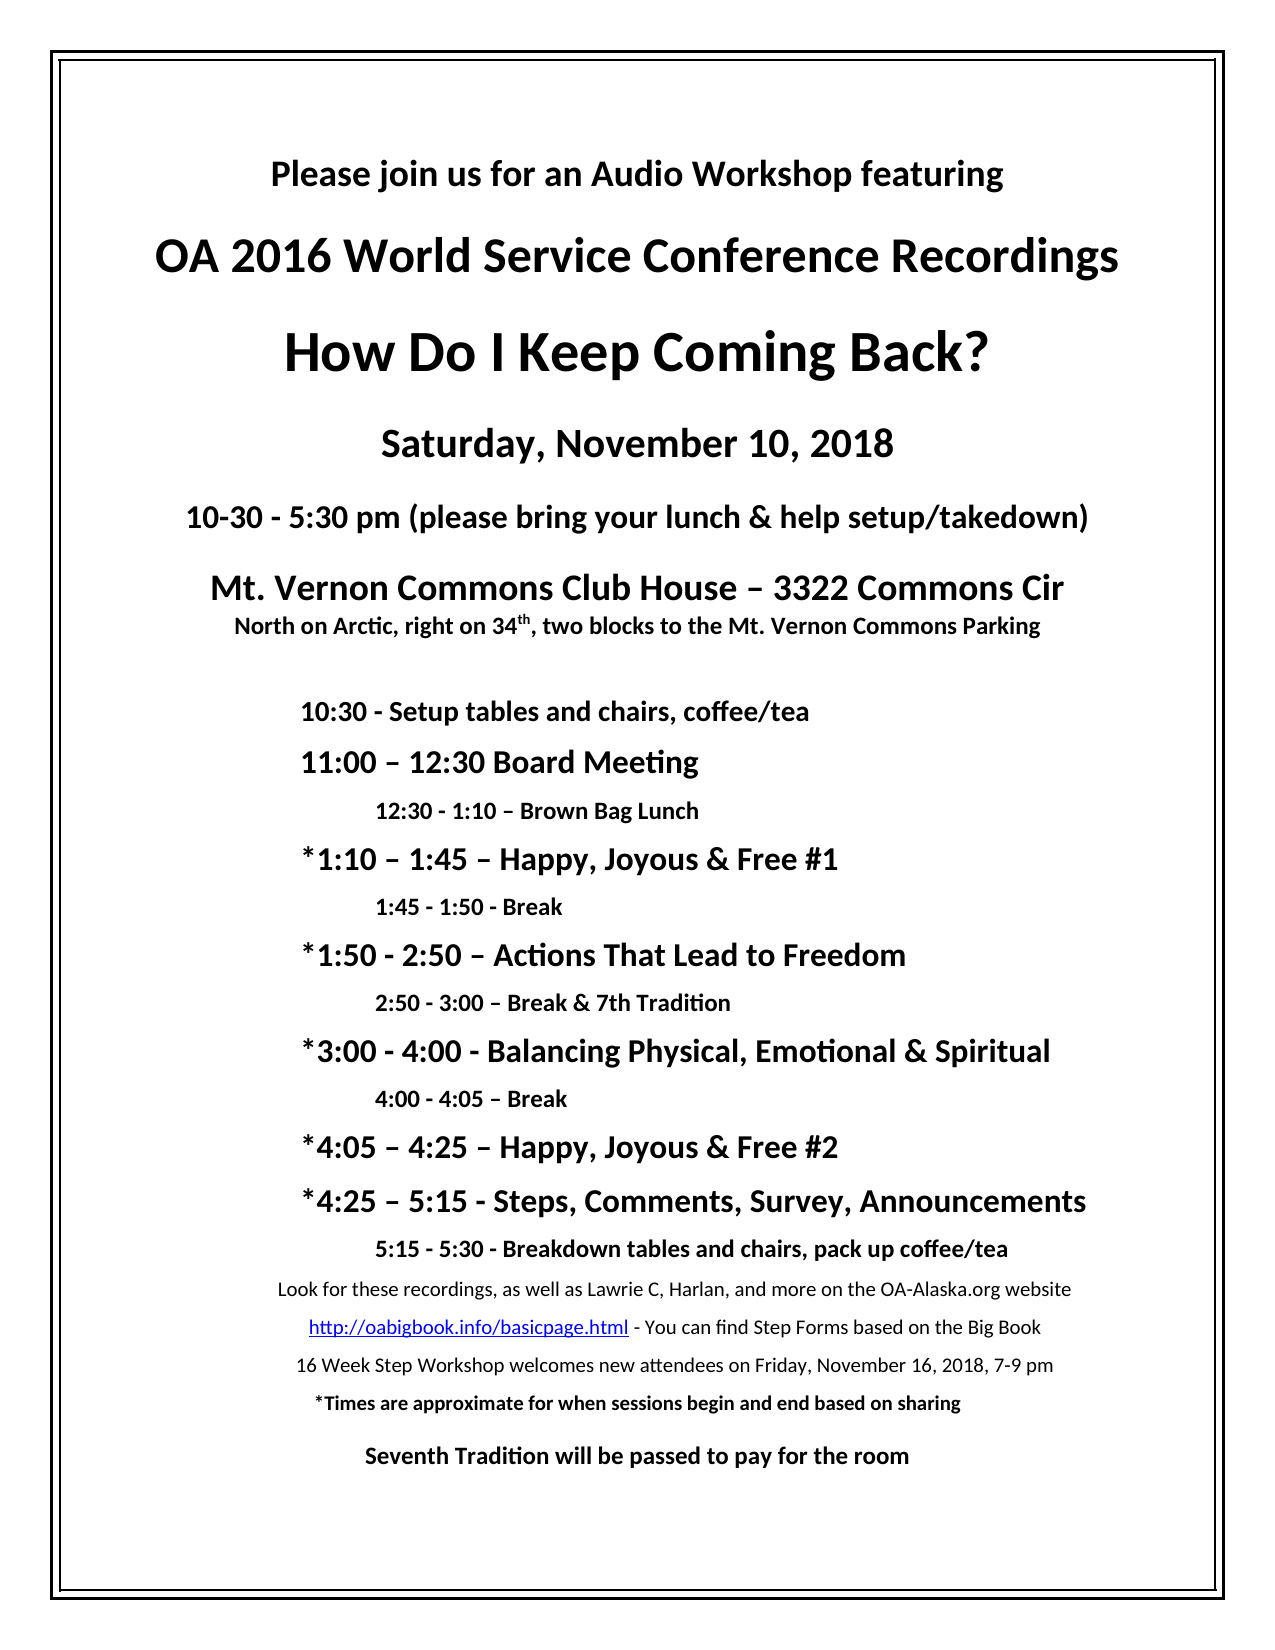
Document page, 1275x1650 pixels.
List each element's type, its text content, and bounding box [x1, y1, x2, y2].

text 5:15 - 5:30 - Breakdown tables and chairs, pack up coffee/tea [375, 1233, 1125, 1263]
text *3:00 - 4:00 - Balancing Physical, Emotional & Spiritual [300, 1030, 1125, 1071]
text 11:00 – 12:30 Board Meeting [300, 742, 1125, 782]
text Saturday, November 10, 2018 [150, 417, 1125, 468]
text Please join us for an Audio Workshop featuring [150, 150, 1125, 196]
text *1:10 – 1:45 – Happy, Joyous & Free #1 [300, 838, 1125, 878]
text http://oabigbook.info/basicpage.html - You can find Step Forms based on the Big Book [150, 1314, 1125, 1339]
text Mt. Vernon Commons Club House – 3322 Commons Cir [150, 564, 1125, 610]
text *1:50 - 2:50 – Actions That Lead to Freedom [300, 934, 1125, 975]
text OA 2016 World Service Conference Recordings [150, 223, 1125, 284]
text Seventh Tradition will be passed to pay for the room [150, 1440, 1125, 1470]
text 4:00 - 4:05 – Break [375, 1083, 1125, 1114]
text *Times are approximate for when sessions begin and end based on sharing [150, 1390, 1125, 1415]
text *4:25 – 5:15 - Steps, Comments, Survey, Announcements [300, 1180, 1125, 1221]
text North on Arctic, right on 34th, two blocks to the Mt. Vernon Commons Parking [150, 610, 1125, 640]
text 16 Week Step Workshop welcomes new attendees on Friday, November 16, 2018, 7-9 pm [150, 1352, 1125, 1377]
text How Do I Keep Coming Back? [150, 314, 1125, 386]
text Look for these recordings, as well as Lawrie C, Harlan, and more on the OA-Alaska.org website [150, 1276, 1125, 1301]
text 1:45 - 1:50 - Break [300, 891, 1125, 922]
text 10:30 - Setup tables and chairs, coffee/tea [225, 693, 1125, 729]
text 10-30 - 5:30 pm (please bring your lunch & help setup/takedown) [150, 496, 1125, 537]
text *4:05 – 4:25 – Happy, Joyous & Free #2 [300, 1127, 1125, 1167]
text 12:30 - 1:10 – Brown Bag Lunch [300, 795, 1125, 825]
text 2:50 - 3:00 – Break & 7th Tradition [300, 987, 1125, 1018]
